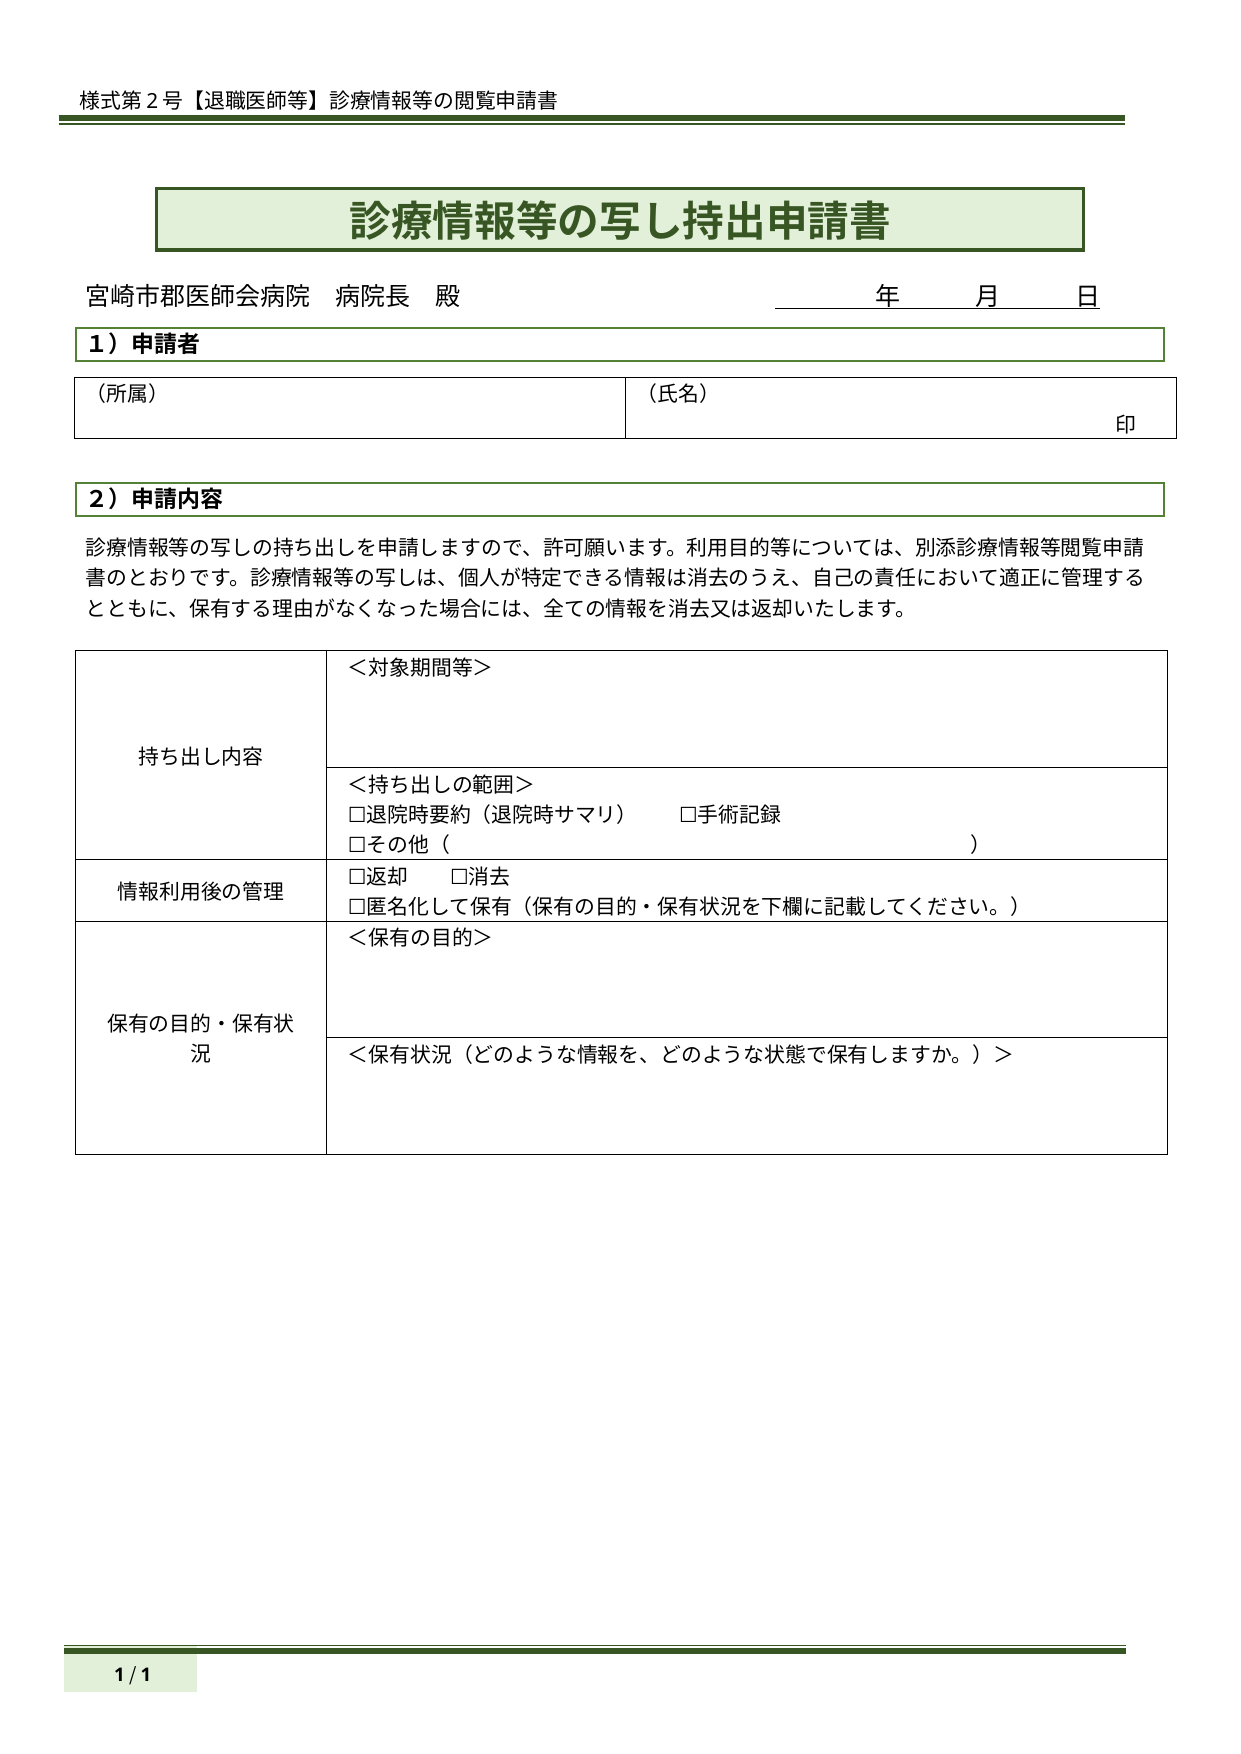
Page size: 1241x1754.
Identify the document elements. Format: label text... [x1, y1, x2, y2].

table_header ＜対象期間等＞ [327, 651, 1167, 767]
table_cell 保有の目的・保有状況 [76, 922, 326, 1154]
table_cell ＜保有の目的＞ [327, 922, 1167, 1037]
table_cell 情報利用後の管理 [76, 860, 326, 921]
table_header （所属） [75, 378, 625, 438]
title 診療情報等の写し持出申請書 [158, 190, 1082, 248]
table_header （氏名） 印 [626, 378, 1176, 438]
table_cell 返却 消去 匿名化して保有（保有の目的・保有状況を下欄に記載してください。） [327, 860, 1167, 921]
table_header 持ち出し内容 [76, 651, 326, 859]
table_cell ＜保有状況（どのような情報を、どのような状態で保有しますか。）＞ [327, 1038, 1167, 1154]
subtitle １）申請者 [77, 329, 1163, 360]
text 診療情報等の写しの持ち出しを申請しますので、許可願います。利用目的等については、別添診療情報等閲覧申請書のとおりです。診療情報等の写しは、個人が特定できる情報は消去のうえ、自己の責任において適正に管理するとともに、保有する理由がなくなった場合には、全ての情報を消去又は返却いたします。 [85, 531, 1155, 622]
text 宮崎市郡医師会病院 病院長 殿 年 月 日 [85, 277, 1155, 313]
table_cell ＜持ち出しの範囲＞ 退院時要約（退院時サマリ） 手術記録 その他（ ） [327, 768, 1167, 859]
subtitle ２）申請内容 [77, 484, 1163, 515]
